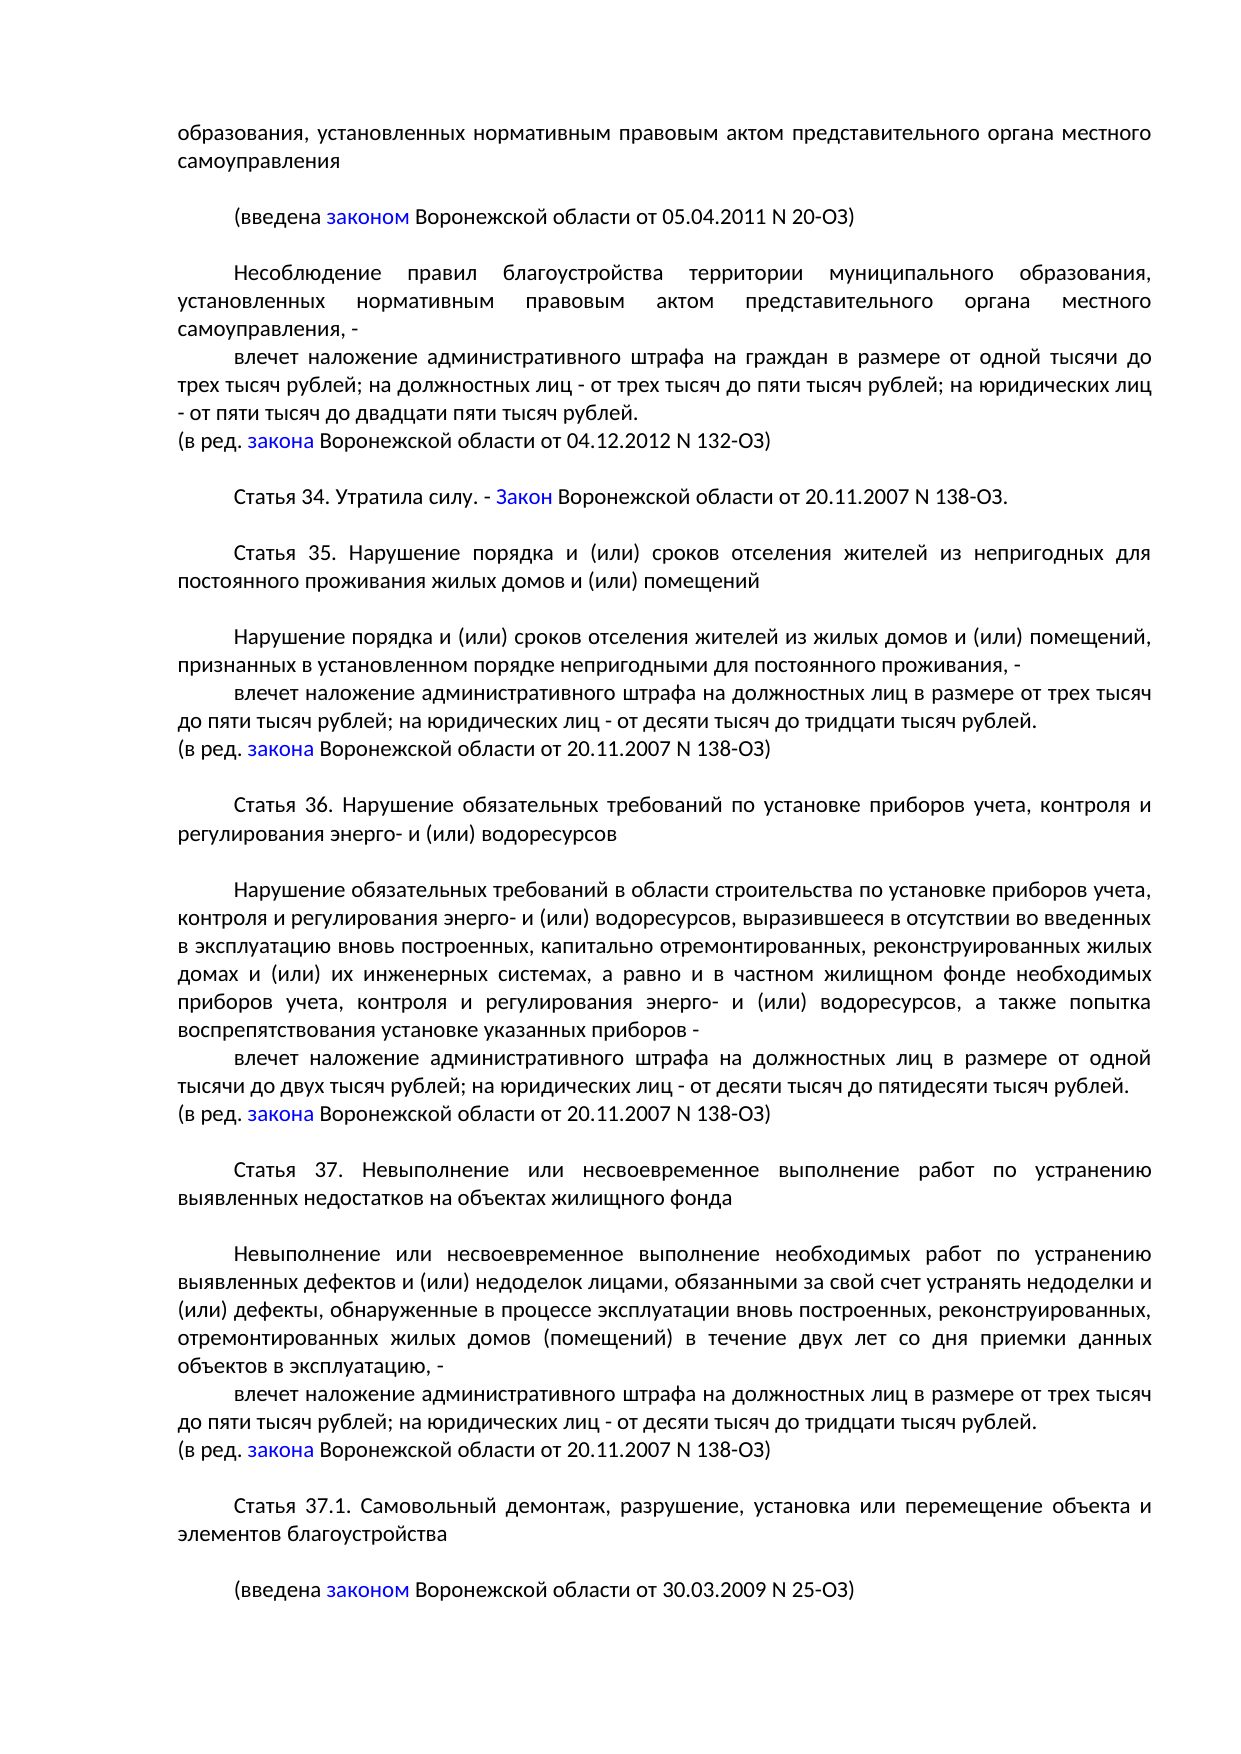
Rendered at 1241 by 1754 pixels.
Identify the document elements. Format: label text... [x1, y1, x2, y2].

text влечет наложение административного штрафа на граждан в размере от одной тысячи до трех тысяч рублей; на должностных лиц - от трех тысяч до пяти тысяч рублей; на юридических лиц - от пяти тысяч до двадцати пяти тысяч рублей. [177, 342, 1152, 426]
text (в ред. закона Воронежской области от 20.11.2007 N 138-ОЗ) [177, 734, 1152, 763]
text Нарушение порядка и (или) сроков отселения жителей из жилых домов и (или) помещений, признанных в установленном порядке непригодными для постоянного проживания, - [177, 622, 1152, 678]
text Статья 36. Нарушение обязательных требований по установке приборов учета, контроля и регулирования энерго- и (или) водоресурсов [177, 791, 1152, 847]
text Несоблюдение правил благоустройства территории муниципального образования, установленных нормативным правовым актом представительного органа местного самоуправления, - [177, 258, 1152, 342]
text Невыполнение или несвоевременное выполнение необходимых работ по устранению выявленных дефектов и (или) недоделок лицами, обязанными за свой счет устранять недоделки и (или) дефекты, обнаруженные в процессе эксплуатации вновь построенных, реконструированных, отремонтированных жилых домов (помещений) в течение двух лет со дня приемки данных объектов в эксплуатацию, - [177, 1239, 1152, 1379]
text Статья 37.1. Самовольный демонтаж, разрушение, установка или перемещение объекта и элементов благоустройства [177, 1491, 1152, 1547]
text Статья 37. Невыполнение или несвоевременное выполнение работ по устранению выявленных недостатков на объектах жилищного фонда [177, 1155, 1152, 1211]
text влечет наложение административного штрафа на должностных лиц в размере от одной тысячи до двух тысяч рублей; на юридических лиц - от десяти тысяч до пятидесяти тысяч рублей. [177, 1043, 1152, 1099]
text (введена законом Воронежской области от 30.03.2009 N 25-ОЗ) [177, 1575, 1152, 1603]
text влечет наложение административного штрафа на должностных лиц в размере от трех тысяч до пяти тысяч рублей; на юридических лиц - от десяти тысяч до тридцати тысяч рублей. [177, 1379, 1152, 1435]
text (в ред. закона Воронежской области от 20.11.2007 N 138-ОЗ) [177, 1435, 1152, 1463]
text (в ред. закона Воронежской области от 20.11.2007 N 138-ОЗ) [177, 1099, 1152, 1127]
text Нарушение обязательных требований в области строительства по установке приборов учета, контроля и регулирования энерго- и (или) водоресурсов, выразившееся в отсутствии во введенных в эксплуатацию вновь построенных, капитально отремонтированных, реконструированных жилых домах и (или) их инженерных системах, а равно и в частном жилищном фонде необходимых приборов учета, контроля и регулирования энерго- и (или) водоресурсов, а также попытка воспрепятствования установке указанных приборов - [177, 875, 1152, 1043]
text влечет наложение административного штрафа на должностных лиц в размере от трех тысяч до пяти тысяч рублей; на юридических лиц - от десяти тысяч до тридцати тысяч рублей. [177, 678, 1152, 734]
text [177, 118, 1152, 174]
text Статья 34. Утратила силу. - Закон Воронежской области от 20.11.2007 N 138-ОЗ. [177, 482, 1152, 510]
text Статья 35. Нарушение порядка и (или) сроков отселения жителей из непригодных для постоянного проживания жилых домов и (или) помещений [177, 538, 1152, 594]
text (в ред. закона Воронежской области от 04.12.2012 N 132-ОЗ) [177, 426, 1152, 454]
text (введена законом Воронежской области от 05.04.2011 N 20-ОЗ) [177, 202, 1152, 230]
